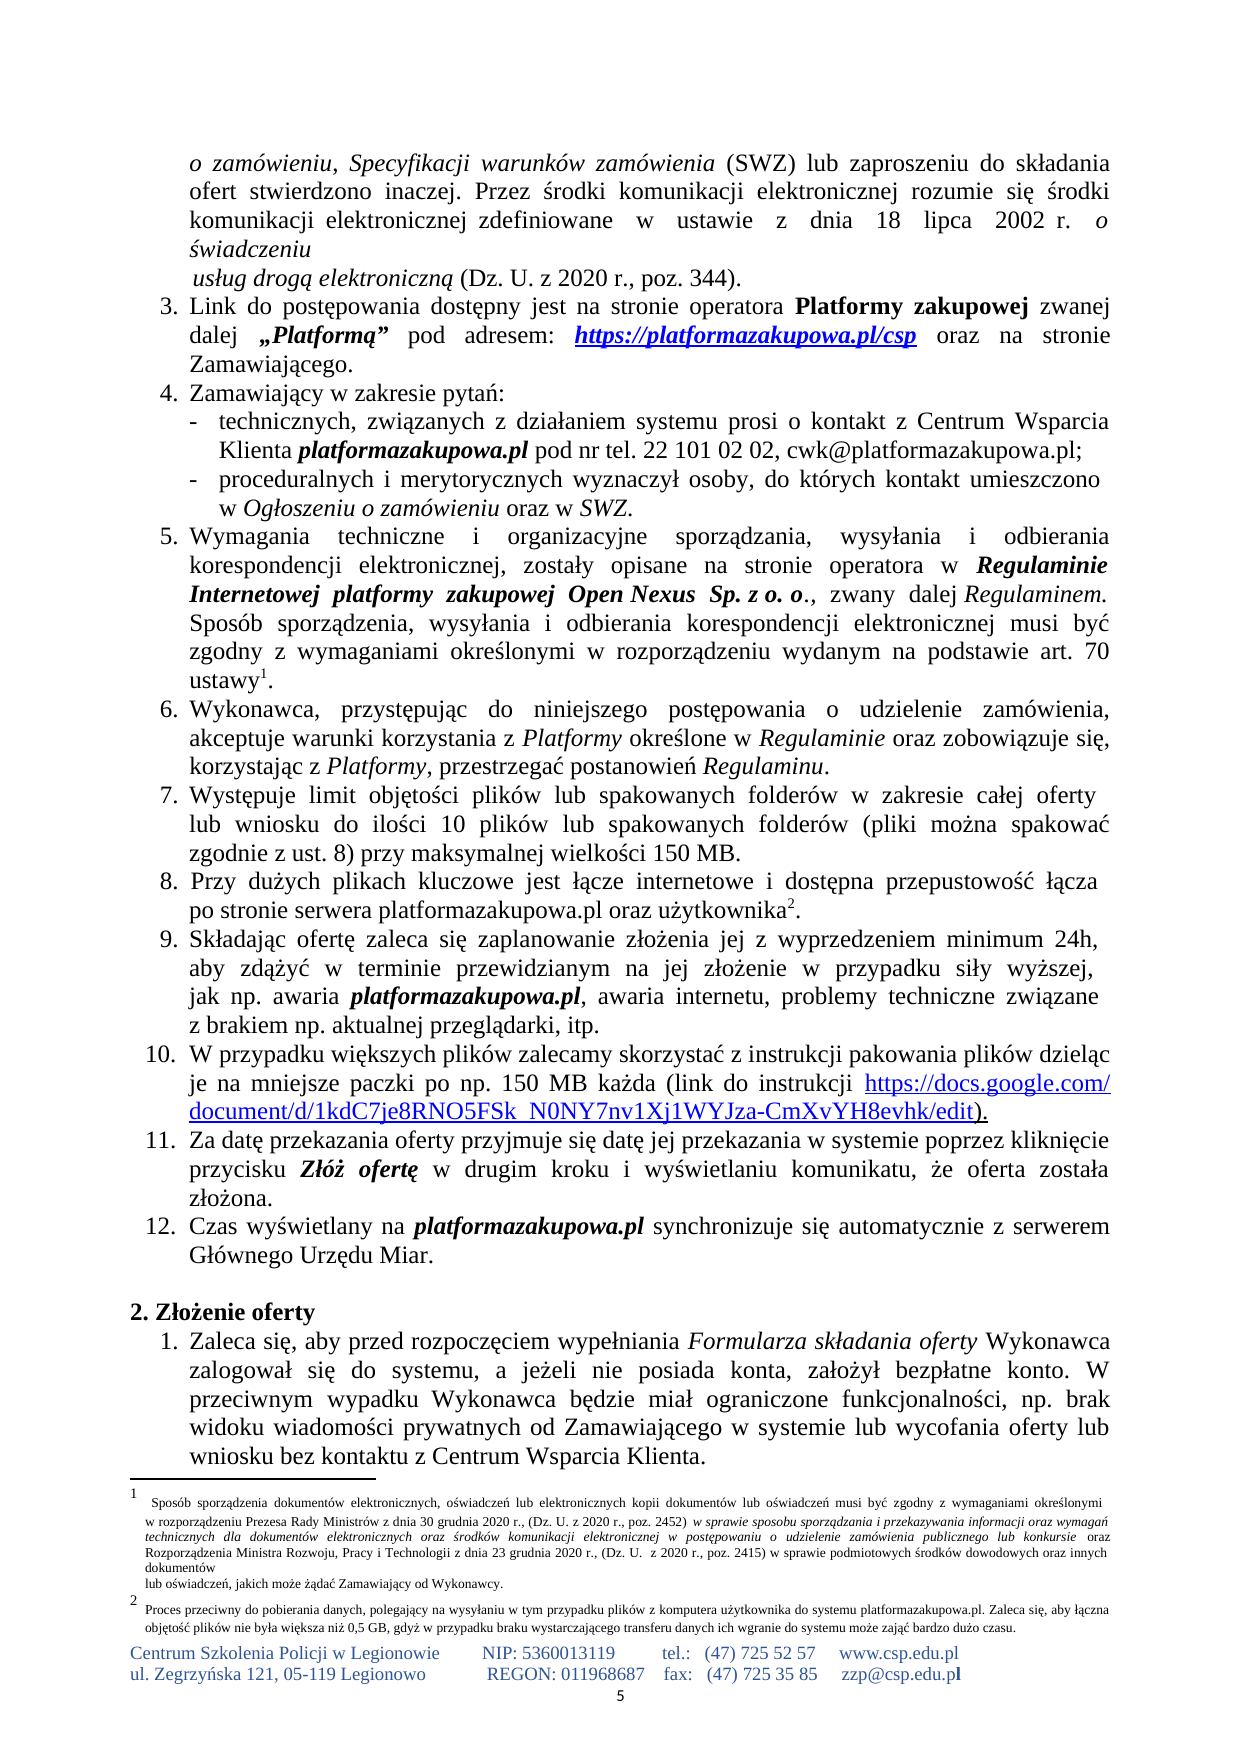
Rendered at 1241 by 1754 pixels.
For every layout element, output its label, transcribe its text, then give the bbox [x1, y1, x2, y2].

list Wykonawca, przystępując do niniejszego postępowania o udzielenie zamówienia, akceptuje warunki korzystania z Platformy określone w Regulaminie oraz zobowiązuje się, korzystając z Platformy, przestrzegać postanowień Regulaminu. [159, 694, 1110, 780]
text 10. W przypadku większych plików zalecamy skorzystać z instrukcji pakowania plików dzieląc je na mniejsze paczki po np. 150 MB każda (link do instrukcji https://docs.google.com/ document/d/1kdC7je8RNO5FSk_N0NY7nv1Xj1WYJza-CmXvYH8evhk/edit). [145, 1039, 1110, 1125]
text - technicznych, związanych z działaniem systemu prosi o kontakt z Centrum Wsparcia Klienta platformazakupowa.pl pod nr tel. 22 101 02 02, cwk@platformazakupowa.pl; [189, 406, 1110, 464]
list Wymagania techniczne i organizacyjne sporządzania, wysyłania i odbierania korespondencji elektronicznej, zostały opisane na stronie operatora w Regulaminie Internetowej platformy zakupowej Open Nexus Sp. z o. o., zwany dalej Regulaminem. Sposób sporządzenia, wysyłania i odbierania korespondencji elektronicznej musi być zgodny z wymaganiami określonymi w rozporządzeniu wydanym na podstawie art. 70 ustawy. [159, 521, 1110, 694]
list Występuje limit objętości plików lub spakowanych folderów w zakresie całej oferty lub wniosku do ilości 10 plików lub spakowanych folderów (pliki można spakować zgodnie z ust. 8) przy maksymalnej wielkości 150 MB. [159, 780, 1110, 866]
text 11. Za datę przekazania oferty przyjmuje się datę jej przekazania w systemie poprzez kliknięcie przycisku Złóż ofertę w drugim kroku i wyświetlaniu komunikatu, że oferta została złożona. [145, 1125, 1110, 1211]
text 1. Zaleca się, aby przed rozpoczęciem wypełniania Formularza składania oferty Wykonawca zalogował się do systemu, a jeżeli nie posiada konta, założył bezpłatne konto. W przeciwnym wypadku Wykonawca będzie miał ograniczone funkcjonalności, np. brak widoku wiadomości prywatnych od Zamawiającego w systemie lub wycofania oferty lub wniosku bez kontaktu z Centrum Wsparcia Klienta. [159, 1326, 1110, 1470]
text - proceduralnych i merytorycznych wyznaczył osoby, do których kontakt umieszczono w Ogłoszeniu o zamówieniu oraz w SWZ. [189, 464, 1110, 521]
list Link do postępowania dostępny jest na stronie operatora Platformy zakupowej zwanej dalej „Platformą” pod adresem: https://platformazakupowa.pl/csp oraz na stronie Zamawiającego. [159, 291, 1110, 378]
text 2. Złożenie oferty [130, 1297, 1110, 1326]
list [159, 148, 1110, 263]
text 8. Przy dużych plikach kluczowe jest łącze internetowe i dostępna przepustowość łącza po stronie serwera platformazakupowa.pl oraz użytkownika. [159, 866, 1110, 924]
list Zamawiający w zakresie pytań: [159, 378, 1110, 406]
text 9. Składając ofertę zaleca się zaplanowanie złożenia jej z wyprzedzeniem minimum 24h, aby zdążyć w terminie przewidzianym na jej złożenie w przypadku siły wyższej, jak np. awaria platformazakupowa.pl, awaria internetu, problemy techniczne związane z brakiem np. aktualnej przeglądarki, itp. [159, 924, 1110, 1039]
text 12. Czas wyświetlany na platformazakupowa.pl synchronizuje się automatycznie z serwerem Głównego Urzędu Miar. [145, 1211, 1110, 1269]
text usług drogą elektroniczną (Dz. U. z 2020 r., poz. 344). [130, 263, 1110, 291]
